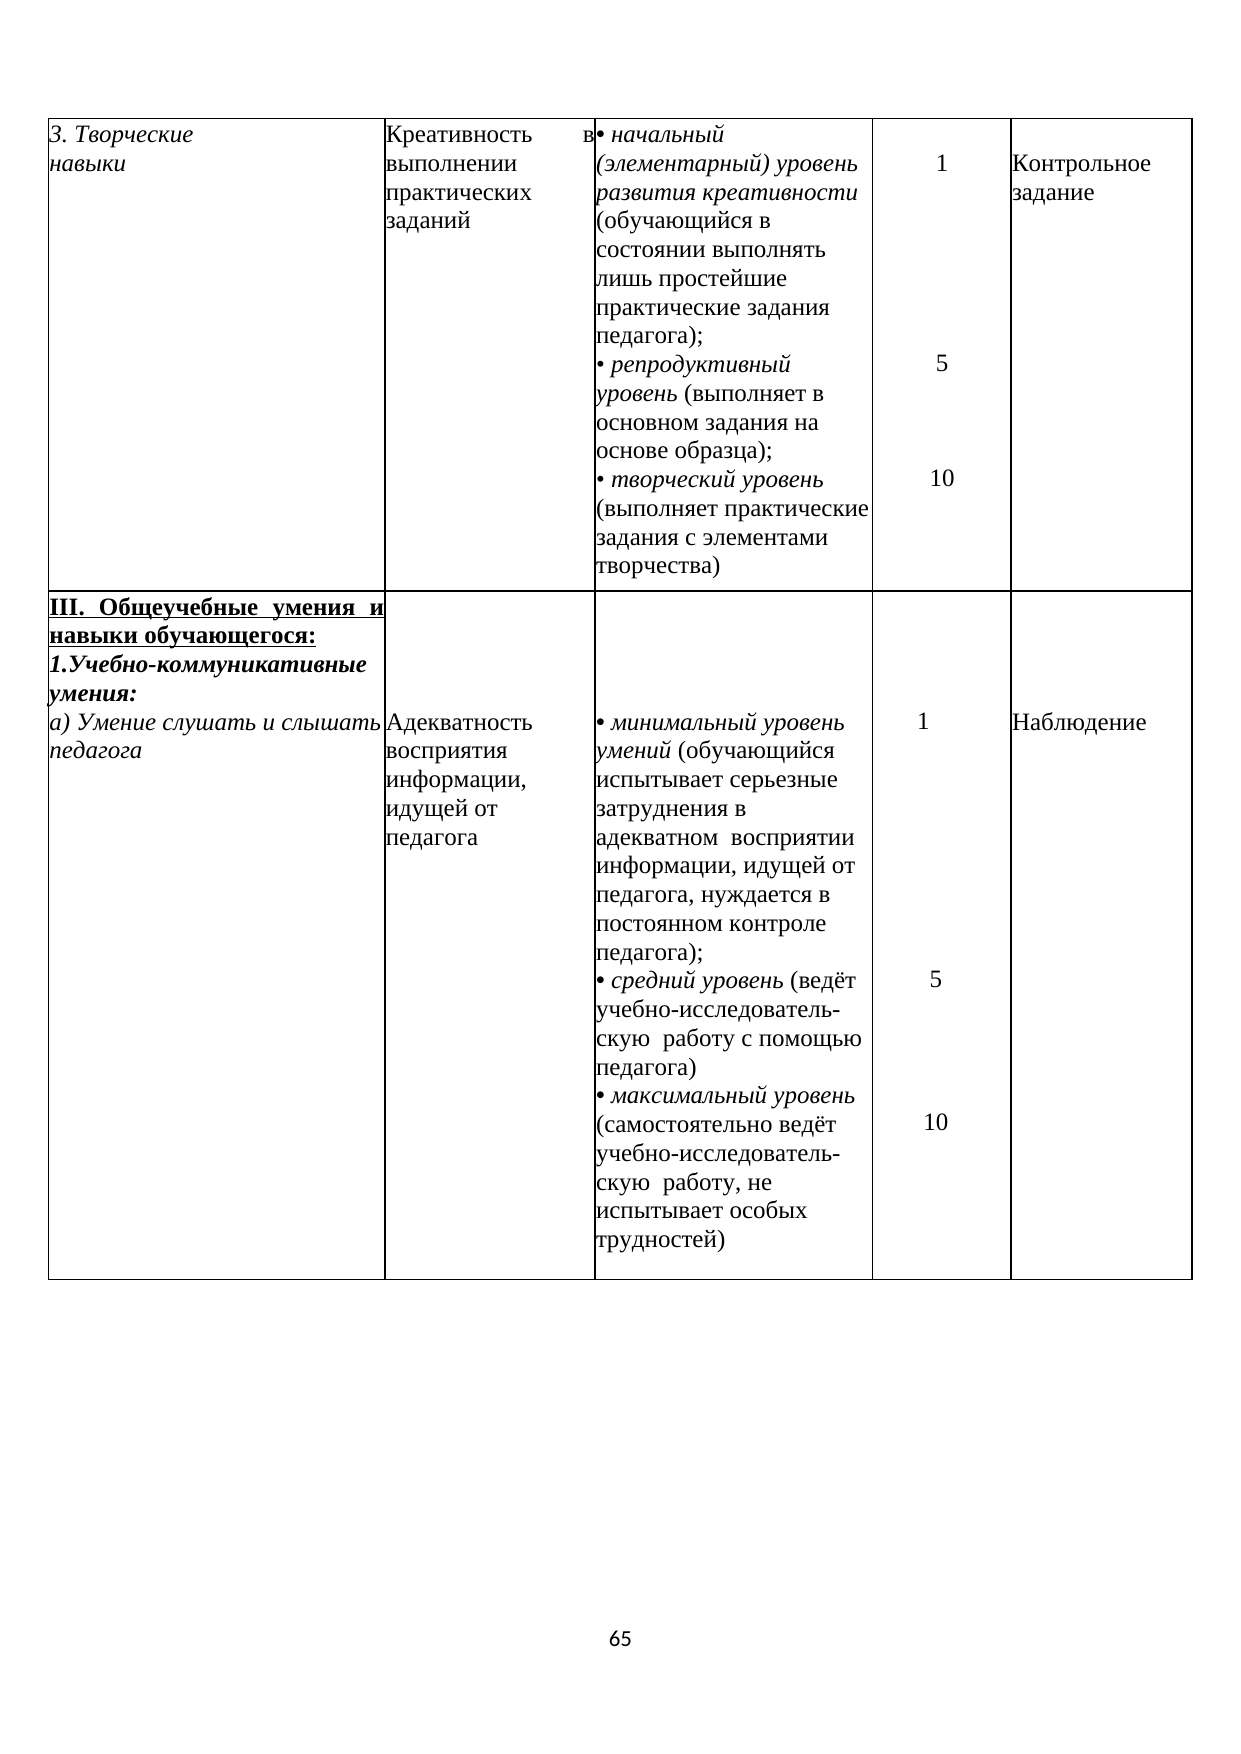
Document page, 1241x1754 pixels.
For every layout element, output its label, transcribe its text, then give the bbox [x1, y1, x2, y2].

table_cell Контрольное задание [1012, 119, 1191, 590]
table_cell • минимальный уровень умений (обучающийся испытывает серьезные затруднения в адекватном восприятии информации, идущей от педагога, нуждается в постоянном контроле педагога); • средний уровень (ведёт учебно-исследователь- скую работу с помощью педагога) • максимальный уровень (самостоятельно ведёт учебно-исследователь- скую работу, не испытывает особых трудностей) [596, 592, 872, 1279]
table_cell III. Общеучебные умения и навыки обучающегося: 1.Учебно-коммуникативные умения: а) Умение слушать и слышать педагога [49, 618, 384, 1279]
table_cell Наблюдение [1012, 592, 1191, 1279]
table_cell 1 5 10 [873, 119, 1010, 590]
table_cell Креативность в выполнении практических заданий [386, 119, 594, 590]
table_cell • начальный (элементарный) уровень развития креативности (обучающийся в состоянии выполнять лишь простейшие практические задания педагога); • репродуктивный уровень (выполняет в основном задания на основе образца); • творческий уровень (выполняет практические задания с элементами творчества) [596, 119, 872, 590]
table_cell 3. Творческие навыки [49, 119, 384, 590]
table_cell 1 5 10 [873, 592, 1010, 1279]
table_cell Адекватность восприятия информации, идущей от педагога [386, 592, 594, 1279]
table_cell III. Общеучебные умения и навыки обучающегося: 1.Учебно-коммуникативные умения: а) Умение слушать и слышать педагога [49, 592, 384, 617]
